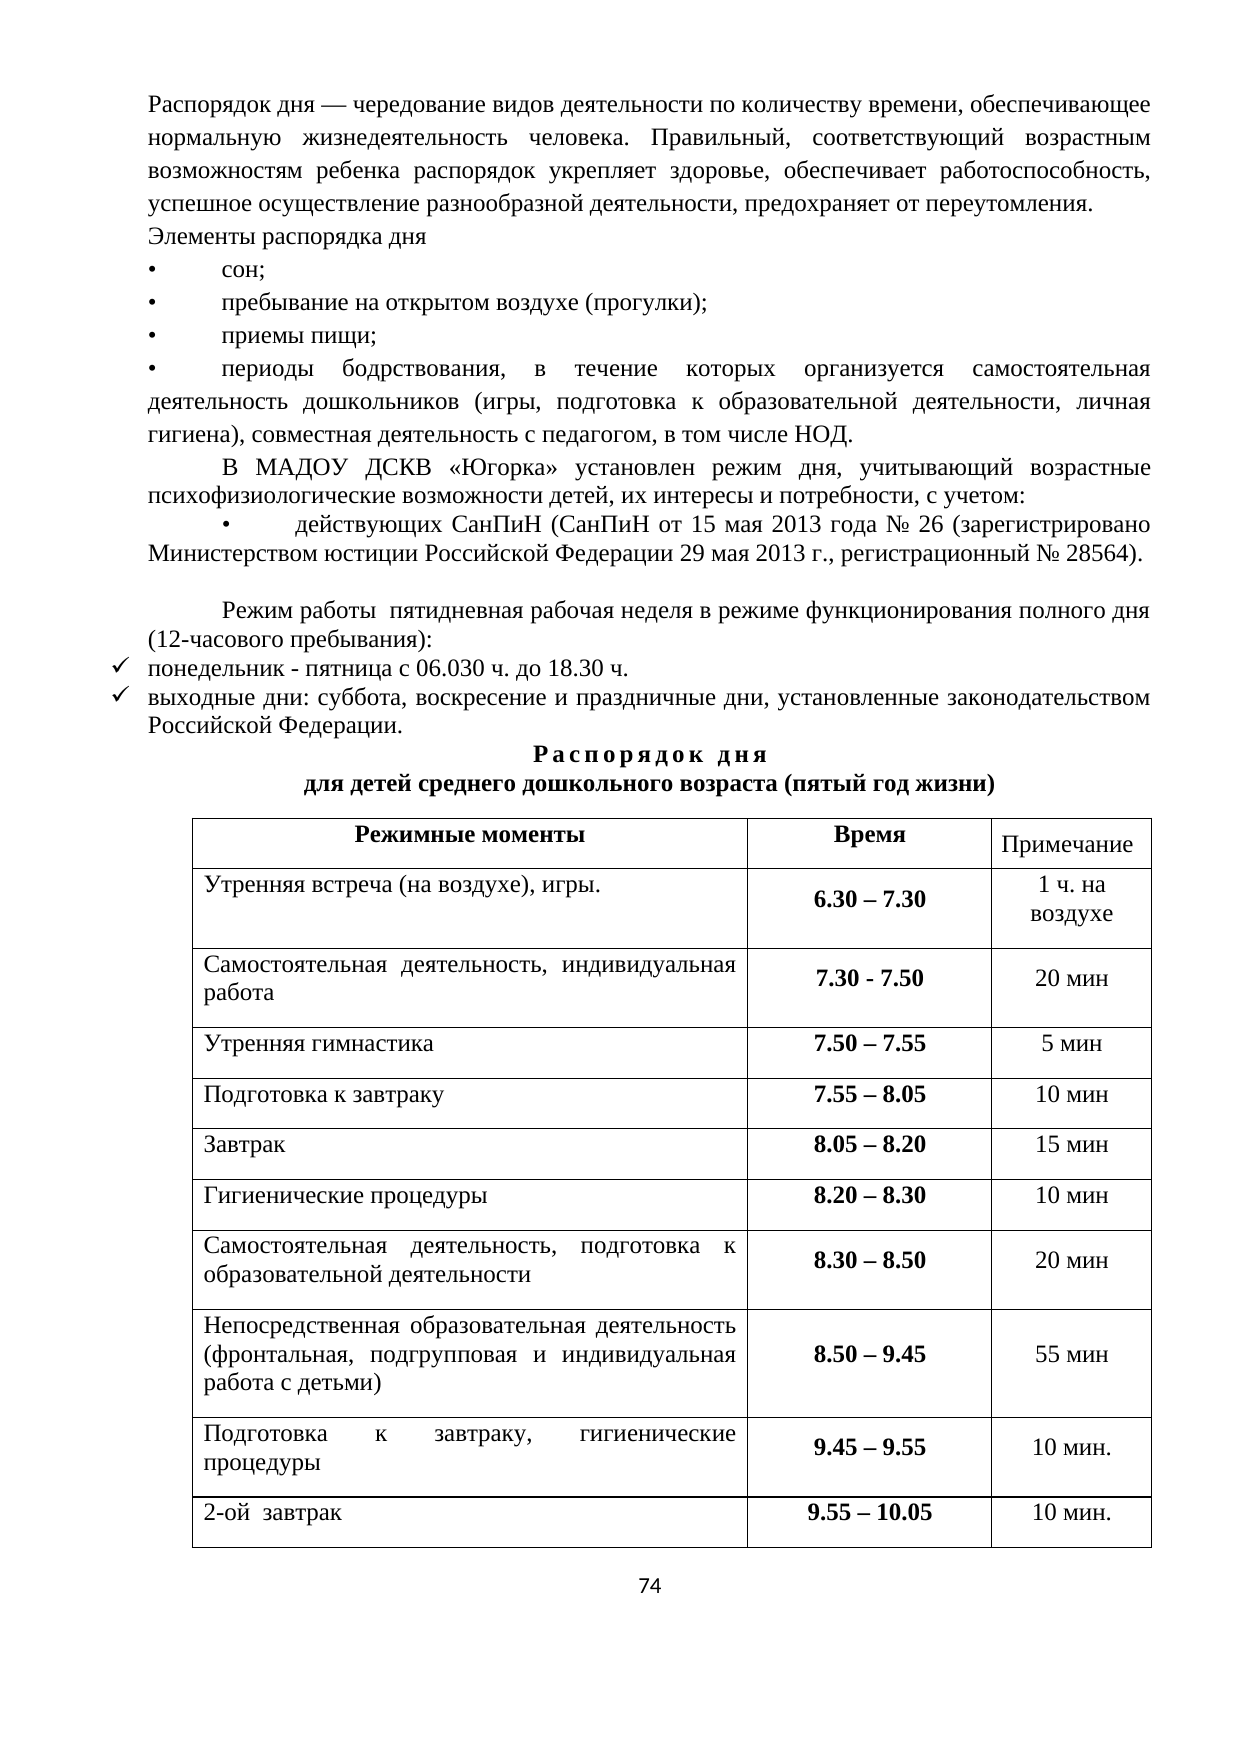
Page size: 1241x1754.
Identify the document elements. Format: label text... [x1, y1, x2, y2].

table_cell Самостоятельная деятельность, подготовка к образовательной деятельности [193, 1231, 747, 1309]
text Элементы распорядка дня [148, 221, 1152, 249]
text • пребывание на открытом воздухе (прогулки); [148, 287, 1152, 316]
table_cell 8.05 – 8.20 [748, 1129, 991, 1179]
table_cell 20 мин [992, 1231, 1151, 1309]
text Распорядок дня — чередование видов деятельности по количеству времени, обеспечивающее нормальную жизнедеятельность человека. Правильный, соответствующий возрастным возможностям ребенка распорядок укрепляет здоровье, обеспечивает работоспособность, успешное осуществление разнообразной деятельности, предохраняет от переутомления. [148, 89, 1152, 216]
table_cell 9.45 – 9.55 [748, 1418, 991, 1496]
table_header Примечание [992, 819, 1151, 868]
table_cell 10 мин. [992, 1418, 1151, 1496]
table_cell 8.50 – 9.45 [748, 1310, 991, 1417]
table_cell 9.55 – 10.05 [748, 1498, 991, 1547]
text • приемы пищи; [148, 320, 1152, 348]
table_cell Подготовка к завтраку, гигиенические процедуры [193, 1418, 747, 1496]
table_cell 10 мин. [992, 1498, 1151, 1547]
table_cell Утренняя гимнастика [193, 1028, 747, 1078]
list понедельник - пятница с 06.030 ч. до 18.30 ч. [110, 653, 1152, 682]
table_cell 8.30 – 8.50 [748, 1231, 991, 1309]
text В МАДОУ ДСКВ «Югорка» установлен режим дня, учитывающий возрастные психофизиологические возможности детей, их интересы и потребности, с учетом: [148, 452, 1152, 509]
table_cell 20 мин [992, 949, 1151, 1027]
table_cell Завтрак [193, 1129, 747, 1179]
table_cell 6.30 – 7.30 [748, 869, 991, 948]
table_cell Гигиенические процедуры [193, 1180, 747, 1229]
table_cell 55 мин [992, 1310, 1151, 1417]
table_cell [193, 1310, 747, 1417]
table_cell 7.30 - 7.50 [748, 949, 991, 1027]
table_cell Самостоятельная деятельность, индивидуальная работа [193, 949, 747, 1027]
table_cell 10 мин [992, 1180, 1151, 1229]
list для детей среднего дошкольного возраста (пятый год жизни) [148, 768, 1152, 797]
subtitle Распорядок дня [148, 739, 1152, 768]
table_cell 5 мин [992, 1028, 1151, 1078]
table_cell 15 мин [992, 1129, 1151, 1179]
table_cell 7.55 – 8.05 [748, 1079, 991, 1128]
list выходные дни: суббота, воскресение и праздничные дни, установленные законодательством Российской Федерации. [110, 682, 1152, 739]
table_cell 1 ч. на воздухе [992, 869, 1151, 948]
table_cell 2-ой завтрак [193, 1498, 747, 1547]
table_header Время [748, 819, 991, 868]
text • периоды бодрствования, в течение которых организуется самостоятельная деятельность дошкольников (игры, подготовка к образовательной деятельности, личная гигиена), совместная деятельность с педагогом, в том числе НОД. [148, 353, 1152, 448]
table_cell Утренняя встреча (на воздухе), игры. [193, 869, 747, 948]
table_cell 10 мин [992, 1079, 1151, 1128]
table_cell 8.20 – 8.30 [748, 1180, 991, 1229]
text Режим работы пятидневная рабочая неделя в режиме функционирования полного дня (12-часового пребывания): [148, 596, 1152, 653]
text • сон; [148, 254, 1152, 282]
table_cell 7.50 – 7.55 [748, 1028, 991, 1078]
table_header Режимные моменты [193, 819, 747, 868]
table_cell Подготовка к завтраку [193, 1079, 747, 1128]
text • действующих СанПиН (СанПиН от 15 мая 2013 года № 26 (зарегистрировано Министерством юстиции Российской Федерации 29 мая 2013 г., регистрационный № 28564). [148, 509, 1152, 567]
